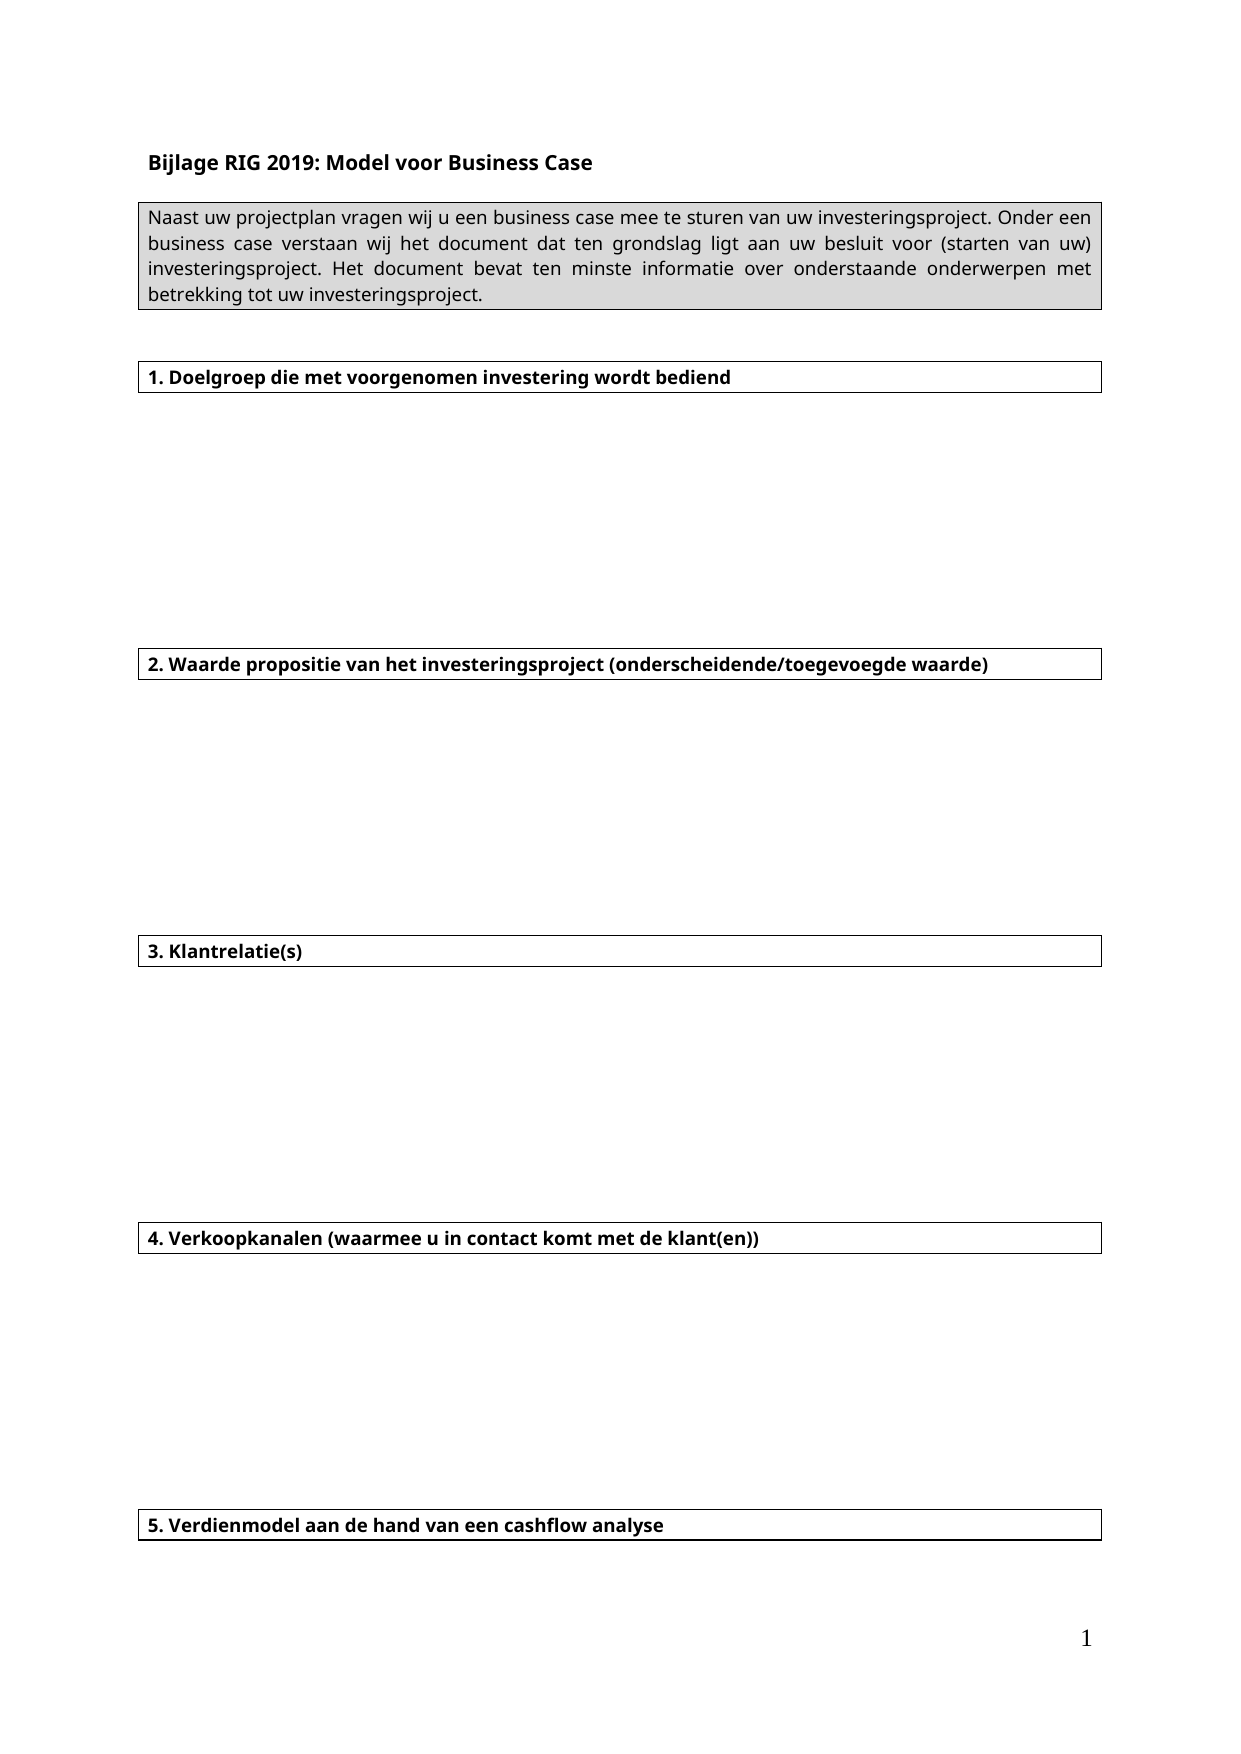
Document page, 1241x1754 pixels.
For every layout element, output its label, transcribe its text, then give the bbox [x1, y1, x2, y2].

text 2. Waarde propositie van het investeringsproject (onderscheidende/toegevoegde waarde) [139, 649, 1101, 679]
text 4. Verkoopkanalen (waarmee u in contact komt met de klant(en)) [139, 1223, 1101, 1253]
text 5. Verdienmodel aan de hand van een cashflow analyse [139, 1510, 1101, 1539]
text 3. Klantrelatie(s) [139, 936, 1101, 966]
text Bijlage RIG 2019: Model voor Business Case [148, 148, 1093, 176]
text 1. Doelgroep die met voorgenomen investering wordt bediend [139, 362, 1101, 392]
text Naast uw projectplan vragen wij u een business case mee te sturen van uw investeringsproject. Onder een business case verstaan wij het document dat ten grondslag ligt aan uw besluit voor (starten van uw) investeringsproject. Het document bevat ten minste informatie over onderstaande onderwerpen met betrekking tot uw investeringsproject. [139, 203, 1101, 309]
